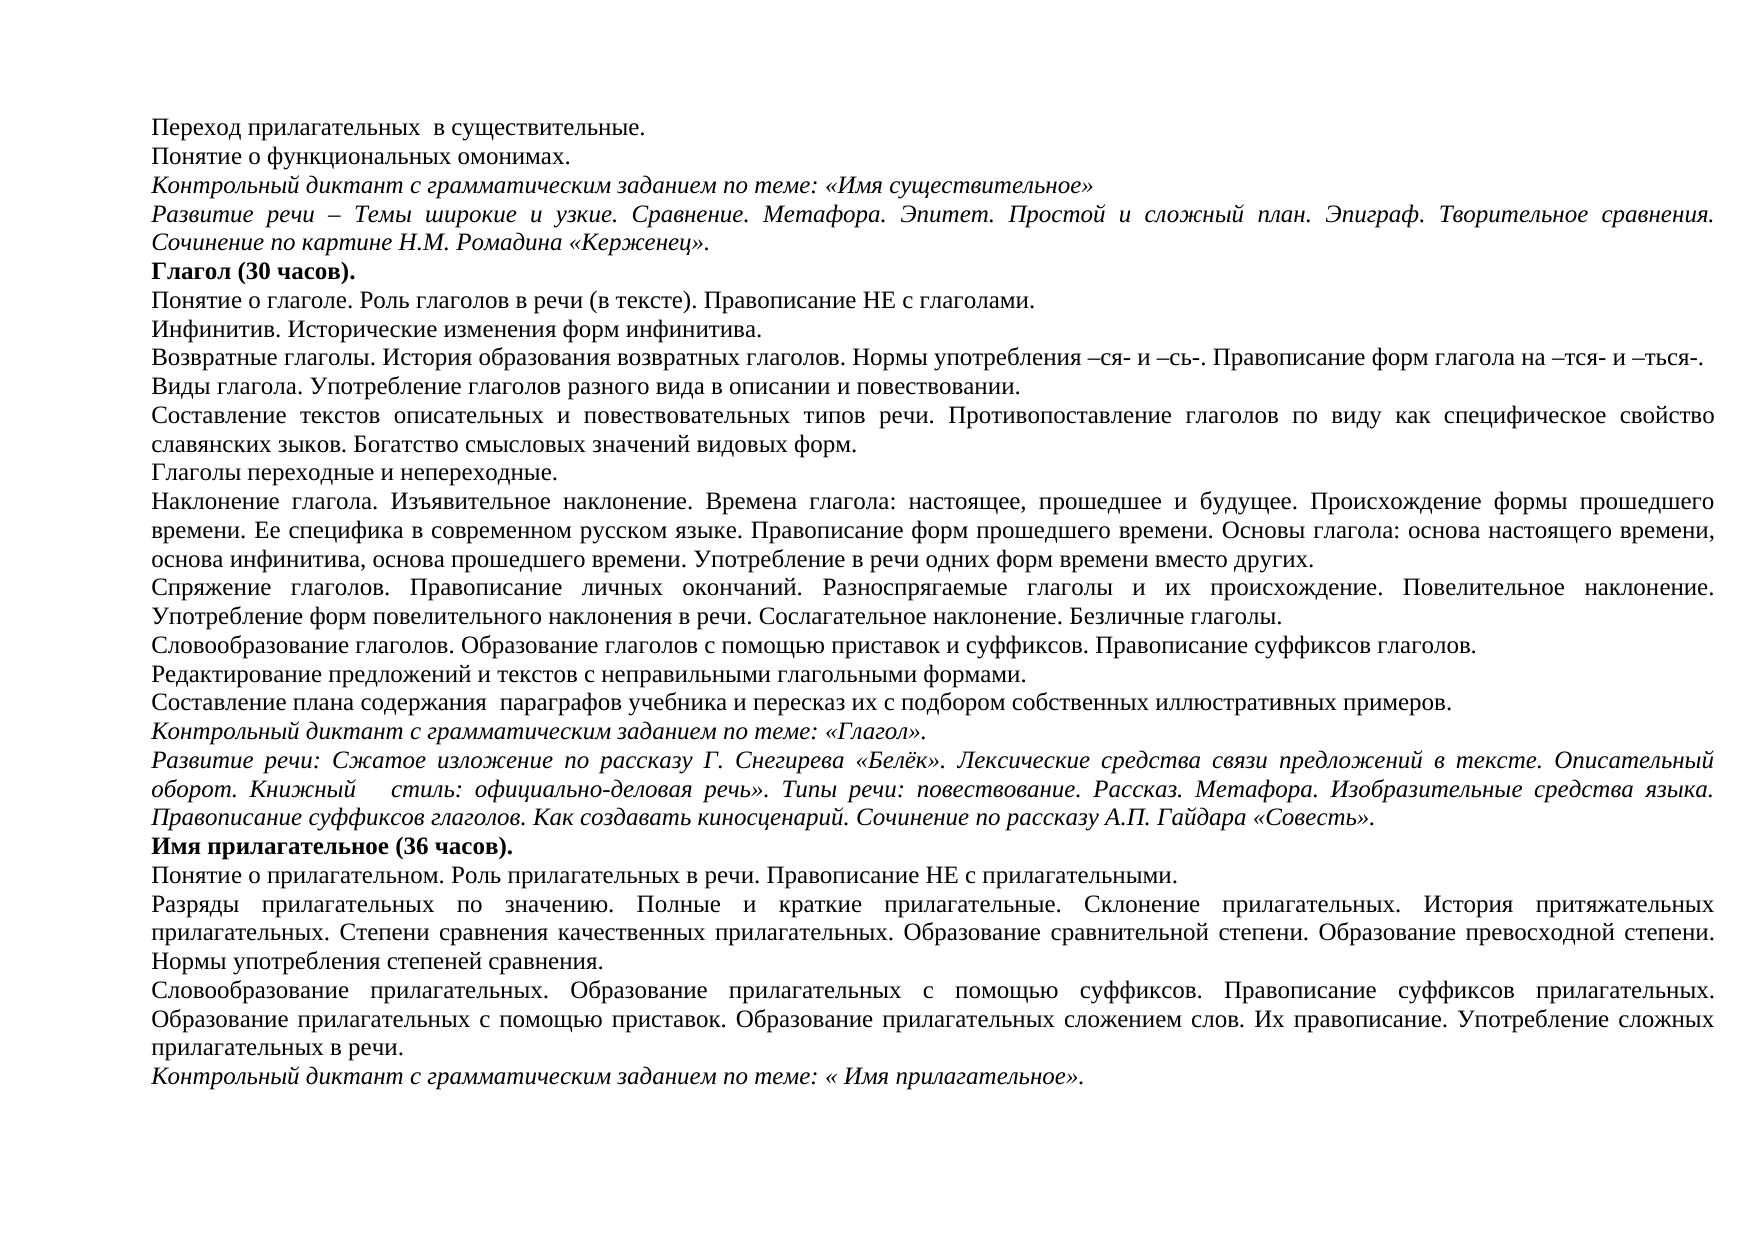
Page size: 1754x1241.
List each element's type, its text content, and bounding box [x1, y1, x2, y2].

text Виды глагола. Употребление глаголов разного вида в описании и повествовании. [151, 371, 1716, 400]
text Составление плана содержания параграфов учебника и пересказ их с подбором собственных иллюстративных примеров. [151, 687, 1716, 716]
text Развитие речи – Темы широкие и узкие. Сравнение. Метафора. Эпитет. Простой и сложный план. Эпиграф. Творительное сравнения. Сочинение по картине Н.М. Ромадина «Керженец». [151, 199, 1716, 256]
text Понятие о глаголе. Роль глаголов в речи (в тексте). Правописание НЕ с глаголами. [151, 285, 1716, 314]
text Спряжение глаголов. Правописание личных окончаний. Разноспрягаемые глаголы и их происхождение. Повелительное наклонение. Употребление форм повелительного наклонения в речи. Сослагательное наклонение. Безличные глаголы. [151, 572, 1716, 630]
text Словообразование глаголов. Образование глаголов с помощью приставок и суффиксов. Правописание суффиксов глаголов. [151, 630, 1716, 659]
text Составление текстов описательных и повествовательных типов речи. Противопоставление глаголов по виду как специфическое свойство славянских зыков. Богатство смысловых значений видовых форм. [151, 400, 1716, 457]
text Глагол (30 часов). [151, 256, 1716, 285]
text Контрольный диктант с грамматическим заданием по теме: «Глагол». [151, 716, 1716, 745]
text Имя прилагательное (36 часов). [151, 831, 1716, 860]
text Инфинитив. Исторические изменения форм инфинитива. [151, 314, 1716, 342]
text Редактирование предложений и текстов с неправильными глагольными формами. [151, 659, 1716, 687]
text Развитие речи: Сжатое изложение по рассказу Г. Снегирева «Белёк». Лексические средства связи предложений в тексте. Описательный оборот. Книжный стиль: официально-деловая речь». Типы речи: повествование. Рассказ. Метафора. Изобразительные средства языка. Правописание суффиксов глаголов. Как создавать киносценарий. Сочинение по рассказу А.П. Гайдара «Совесть». [151, 745, 1716, 831]
text Словообразование прилагательных. Образование прилагательных с помощью суффиксов. Правописание суффиксов прилагательных. Образование прилагательных с помощью приставок. Образование прилагательных сложением слов. Их правописание. Употребление сложных прилагательных в речи. [151, 975, 1716, 1061]
text Контрольный диктант с грамматическим заданием по теме: « Имя прилагательное». [151, 1061, 1716, 1090]
text Глаголы переходные и непереходные. [151, 457, 1716, 486]
text Контрольный диктант с грамматическим заданием по теме: «Имя существительное» [151, 170, 1716, 199]
text Наклонение глагола. Изъявительное наклонение. Времена глагола: настоящее, прошедшее и будущее. Происхождение формы прошедшего времени. Ее специфика в современном русском языке. Правописание форм прошедшего времени. Основы глагола: основа настоящего времени, основа инфинитива, основа прошедшего времени. Употребление в речи одних форм времени вместо других. [151, 486, 1716, 572]
text Понятие о функциональных омонимах. [151, 141, 1716, 170]
text Понятие о прилагательном. Роль прилагательных в речи. Правописание НЕ с прилагательными. [151, 860, 1716, 889]
text Разряды прилагательных по значению. Полные и краткие прилагательные. Склонение прилагательных. История притяжательных прилагательных. Степени сравнения качественных прилагательных. Образование сравнительной степени. Образование превосходной степени. Нормы употребления степеней сравнения. [151, 889, 1716, 975]
text Переход прилагательных в существительные. [151, 112, 1716, 141]
text Возвратные глаголы. История образования возвратных глаголов. Нормы употребления –ся- и –сь-. Правописание форм глагола на –тся- и –ться-. [151, 342, 1716, 371]
